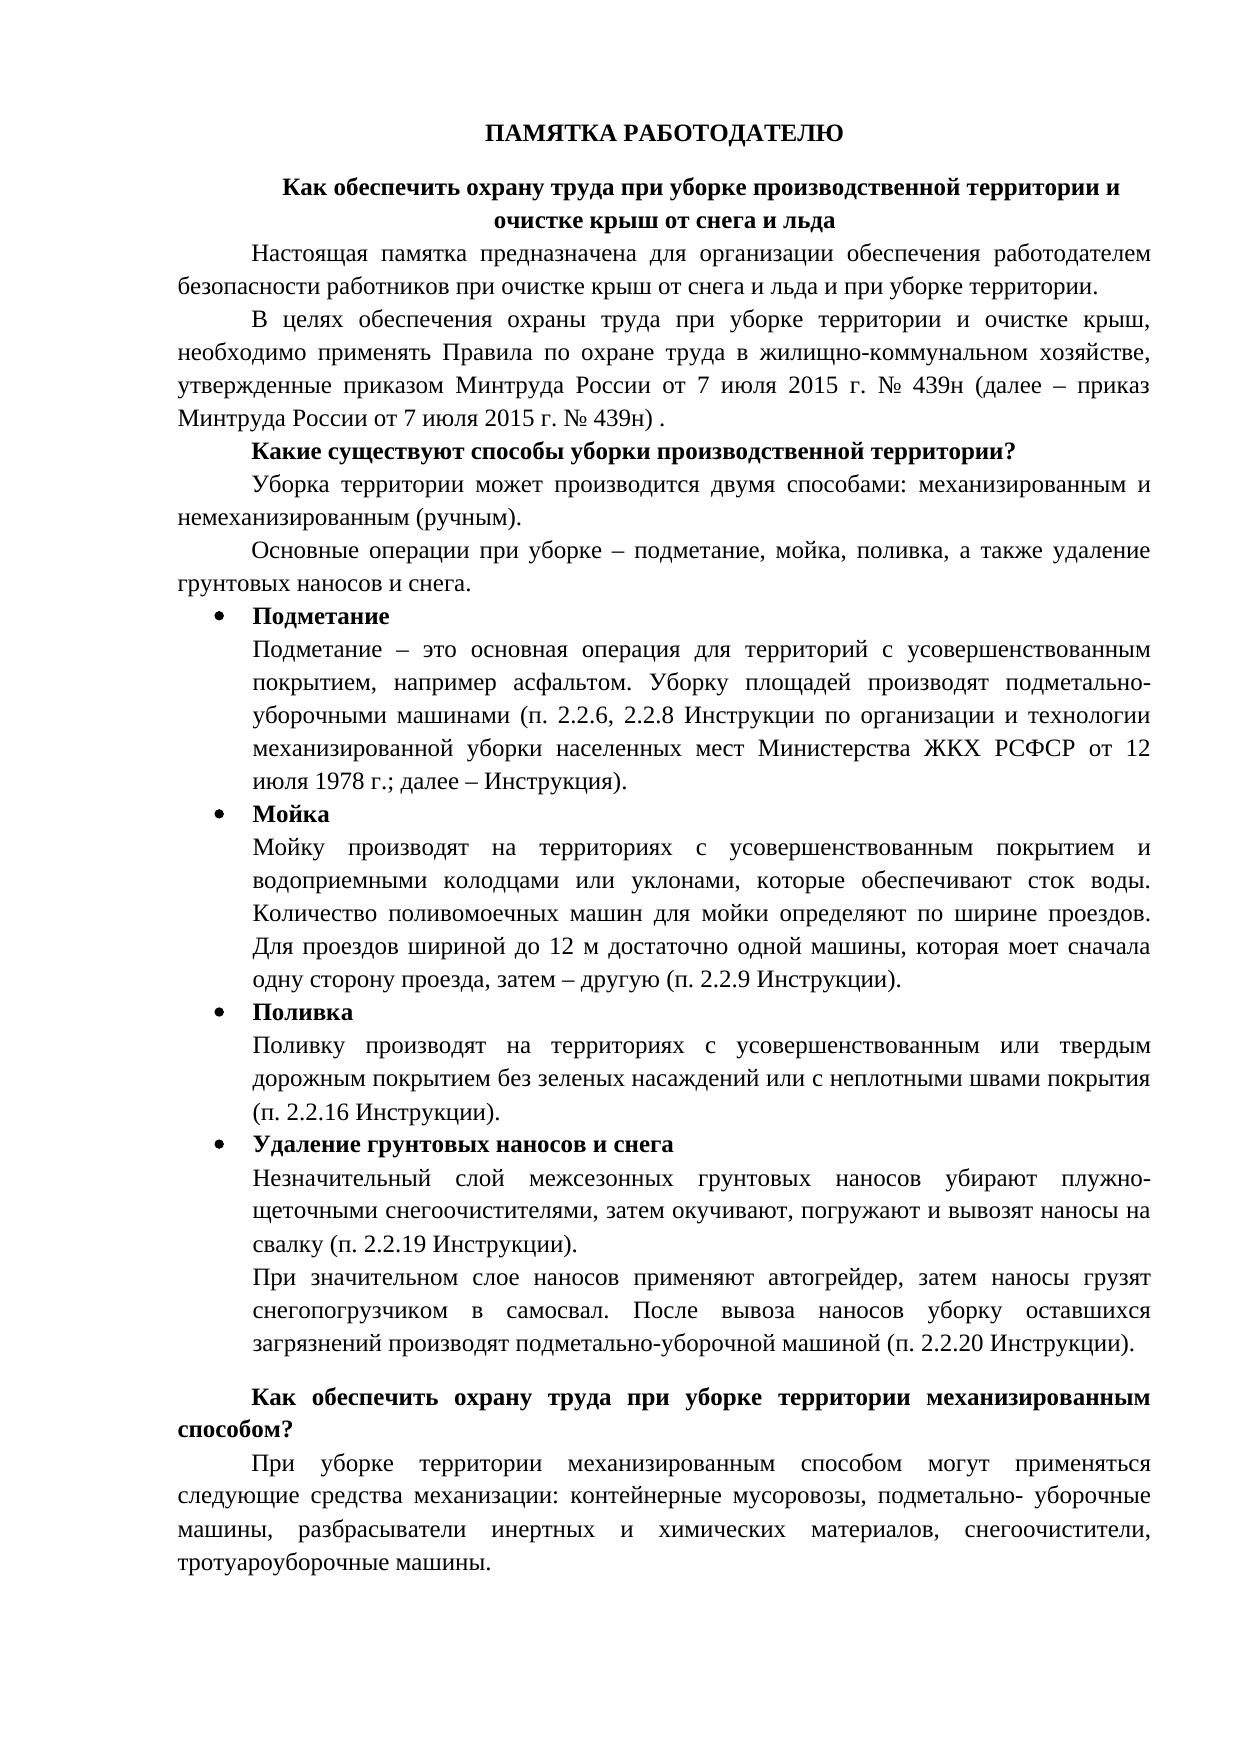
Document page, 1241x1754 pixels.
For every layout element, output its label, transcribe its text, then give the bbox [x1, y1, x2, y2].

text Уборка территории может производится двумя способами: механизированным и немеханизированным (ручным). [177, 469, 1152, 531]
list Удаление грунтовых наносов и снега [215, 1129, 1152, 1158]
text Какие существуют способы уборки производственной территории? [177, 436, 1152, 465]
list Поливка [215, 997, 1152, 1026]
list Мойка [215, 799, 1152, 828]
text ПАМЯТКА РАБОТОДАТЕЛЮ [177, 118, 1152, 147]
text Как обеспечить охрану труда при уборке территории механизированным способом? [177, 1382, 1152, 1443]
text Основные операции при уборке – подметание, мойка, поливка, а также удаление грунтовых наносов и снега. [177, 535, 1152, 597]
list При значительном слое наносов применяют автогрейдер, затем наносы грузят снегопогрузчиком в самосвал. После вывоза наносов уборку оставшихся загрязнений производят подметально-уборочной машиной (п. 2.2.20 Инструкции). [252, 1262, 1152, 1356]
text При уборке территории механизированным способом могут применяться следующие средства механизации: контейнерные мусоровозы, подметально- уборочные машины, разбрасыватели инертных и химических материалов, снегоочистители, тротуароуборочные машины. [177, 1448, 1152, 1575]
text Как обеспечить охрану труда при уборке производственной территории и очистке крыш от снега и льда [177, 172, 1152, 234]
list Незначительный слой межсезонных грунтовых наносов убирают плужно- щеточными снегоочистителями, затем окучивают, погружают и вывозят наносы на свалку (п. 2.2.19 Инструкции). [252, 1163, 1152, 1257]
list Мойку производят на территориях с усовершенствованным покрытием и водоприемными колодцами или уклонами, которые обеспечивают сток воды. Количество поливомоечных машин для мойки определяют по ширине проездов. Для проездов шириной до 12 м достаточно одной машины, которая моет сначала одну сторону проезда, затем – другую (п. 2.2.9 Инструкции). [252, 832, 1152, 993]
list Подметание [215, 601, 1152, 630]
list Поливку производят на территориях с усовершенствованным или твердым дорожным покрытием без зеленых насаждений или с неплотными швами покрытия (п. 2.2.16 Инструкции). [252, 1031, 1152, 1125]
text Настоящая памятка предназначена для организации обеспечения работодателем безопасности работников при очистке крыш от снега и льда и при уборке территории. [177, 238, 1152, 300]
text В целях обеспечения охраны труда при уборке территории и очистке крыш, необходимо применять Правила по охране труда в жилищно-коммунальном хозяйстве, утвержденные приказом Минтруда России от 7 июля 2015 г. № 439н (далее – приказ Минтруда России от 7 июля 2015 г. № 439н) . [177, 304, 1152, 432]
list Подметание – это основная операция для территорий с усовершенствованным покрытием, например асфальтом. Уборку площадей производят подметально-уборочными машинами (п. 2.2.6, 2.2.8 Инструкции по организации и технологии механизированной уборки населенных мест Министерства ЖКХ РСФСР от 12 июля 1978 г.; далее – Инструкция). [252, 634, 1152, 795]
